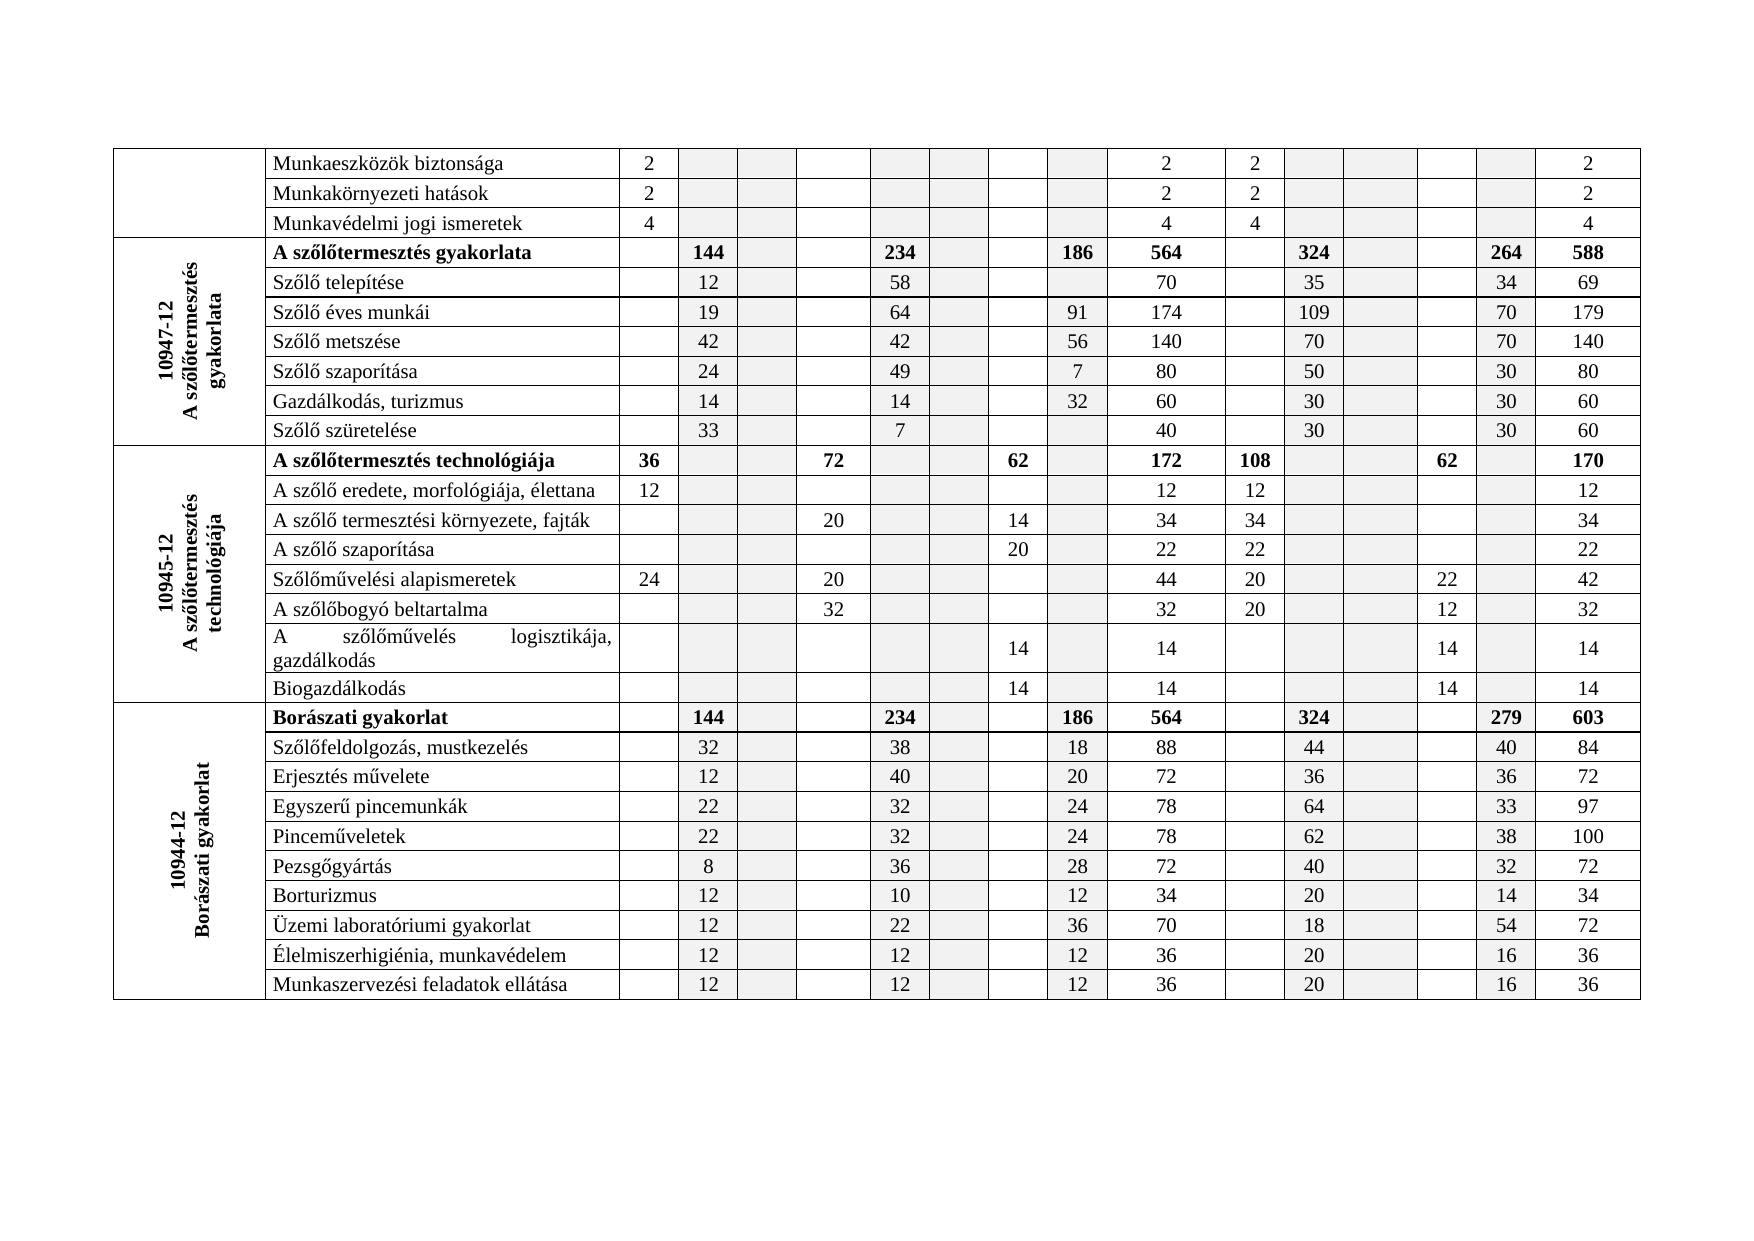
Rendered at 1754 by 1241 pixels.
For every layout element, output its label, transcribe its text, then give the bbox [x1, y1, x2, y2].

table_cell [738, 624, 796, 672]
table_cell [1477, 673, 1535, 702]
table_cell 14 [1108, 673, 1225, 702]
table_cell [930, 327, 988, 356]
table_cell 34 [1108, 881, 1225, 909]
table_cell 18 [1048, 733, 1107, 761]
table_cell [930, 565, 988, 593]
table_cell [1285, 446, 1343, 474]
table_cell [1418, 792, 1476, 821]
table_cell 24 [679, 357, 737, 385]
table_cell 97 [1536, 792, 1640, 821]
table_cell 22 [871, 911, 929, 939]
table_cell [930, 792, 988, 821]
table_cell [1344, 149, 1417, 177]
table_cell 34 [1108, 505, 1225, 534]
table_cell [871, 673, 929, 702]
table_cell [1418, 268, 1476, 296]
table_cell Élelmiszerhigiénia, munkavédelem [266, 940, 619, 969]
table_cell [1477, 446, 1535, 474]
table_cell 186 [1048, 238, 1107, 267]
table_cell 30 [1477, 386, 1535, 415]
table_cell [797, 179, 870, 207]
table_cell [797, 881, 870, 909]
table_cell [1418, 970, 1476, 999]
table_cell 72 [1536, 762, 1640, 791]
table_cell [620, 673, 678, 702]
table_cell [1048, 179, 1107, 207]
table_cell 32 [871, 792, 929, 821]
table_cell 12 [679, 911, 737, 939]
table_cell [797, 703, 870, 731]
table_cell [738, 822, 796, 850]
table_cell [679, 594, 737, 623]
table_cell [1344, 535, 1417, 563]
table_cell [620, 792, 678, 821]
table_cell 4 [620, 208, 678, 237]
table_cell [1418, 703, 1476, 731]
table_cell 20 [797, 505, 870, 534]
table_cell A szőlőbogyó beltartalma [266, 594, 619, 623]
table_cell [930, 762, 988, 791]
table_cell [1048, 594, 1107, 623]
table_cell 14 [1477, 881, 1535, 909]
table_cell [738, 851, 796, 880]
table_cell [1226, 357, 1284, 385]
table_cell [989, 594, 1047, 623]
table_cell [1344, 565, 1417, 593]
table_cell Szőlő telepítése [266, 268, 619, 296]
table_cell 22 [1108, 535, 1225, 563]
table_cell [620, 822, 678, 850]
table_cell [797, 208, 870, 237]
table_cell [1226, 911, 1284, 939]
table_cell [679, 535, 737, 563]
table_cell [1285, 179, 1343, 207]
table_cell 36 [1536, 940, 1640, 969]
table_cell [1477, 594, 1535, 623]
table_cell 36 [1108, 970, 1225, 999]
table_cell 14 [1536, 624, 1640, 672]
table_cell [930, 386, 988, 415]
table_cell [930, 881, 988, 909]
table_cell [1226, 822, 1284, 850]
table_cell [989, 822, 1047, 850]
table_cell 80 [1536, 357, 1640, 385]
table_cell 14 [1536, 673, 1640, 702]
table_cell 91 [1048, 298, 1107, 326]
table_cell [1285, 476, 1343, 504]
table_cell 2 [1536, 149, 1640, 177]
table_cell [930, 594, 988, 623]
table_cell 44 [1108, 565, 1225, 593]
table_cell 12 [1048, 881, 1107, 909]
table_cell [989, 762, 1047, 791]
table_cell [679, 446, 737, 474]
table_cell [1226, 298, 1284, 326]
table_cell 279 [1477, 703, 1535, 731]
table_cell 10 [871, 881, 929, 909]
table_cell 14 [1418, 624, 1476, 672]
table_cell [1344, 673, 1417, 702]
table_cell [989, 238, 1047, 267]
table_cell [738, 565, 796, 593]
table_cell [738, 881, 796, 909]
table_cell 2 [1536, 179, 1640, 207]
table_cell [1477, 565, 1535, 593]
table_cell [738, 357, 796, 385]
table_cell [1477, 476, 1535, 504]
table_cell Szőlőfeldolgozás, mustkezelés [266, 733, 619, 761]
table_cell 22 [1536, 535, 1640, 563]
table_cell [1344, 268, 1417, 296]
table_cell 14 [871, 386, 929, 415]
table_cell [1477, 179, 1535, 207]
table_cell 14 [989, 624, 1047, 672]
table_cell A szőlő eredete, morfológiája, élettana [266, 476, 619, 504]
table_cell [797, 911, 870, 939]
table_cell 170 [1536, 446, 1640, 474]
table_cell Szőlő szaporítása [266, 357, 619, 385]
table_cell 108 [1226, 446, 1284, 474]
table_cell 34 [1536, 505, 1640, 534]
table_cell 22 [679, 792, 737, 821]
table_cell Munkaszervezési feladatok ellátása [266, 970, 619, 999]
table_cell 12 [1226, 476, 1284, 504]
table_cell [1344, 446, 1417, 474]
table_cell [797, 327, 870, 356]
table_cell 20 [1285, 940, 1343, 969]
table_cell 40 [1477, 733, 1535, 761]
table_cell 58 [871, 268, 929, 296]
table_cell 84 [1536, 733, 1640, 761]
table_cell 12 [1048, 970, 1107, 999]
table_cell 36 [1108, 940, 1225, 969]
table_cell 10947-12 A szőlőtermesztés gyakorlata [114, 238, 265, 445]
table_cell [1418, 881, 1476, 909]
table_cell [738, 268, 796, 296]
table_cell 234 [871, 238, 929, 267]
table_cell Munkaeszközök biztonsága [266, 149, 619, 177]
table_cell 60 [1536, 386, 1640, 415]
table_cell 34 [1477, 268, 1535, 296]
table_cell [989, 298, 1047, 326]
table_cell 64 [871, 298, 929, 326]
table_cell [871, 505, 929, 534]
table_cell 140 [1108, 327, 1225, 356]
table_cell 179 [1536, 298, 1640, 326]
table_cell [738, 149, 796, 177]
table_cell [930, 851, 988, 880]
table_cell 30 [1285, 416, 1343, 445]
table_cell 20 [1285, 881, 1343, 909]
table_cell [1285, 149, 1343, 177]
table_cell 64 [1285, 792, 1343, 821]
table_cell [797, 970, 870, 999]
table_cell 78 [1108, 822, 1225, 850]
table_cell [1048, 446, 1107, 474]
table_cell [797, 535, 870, 563]
table_cell 144 [679, 238, 737, 267]
table_cell [871, 594, 929, 623]
table_cell [1285, 535, 1343, 563]
table_cell 36 [1477, 762, 1535, 791]
table_cell [1226, 733, 1284, 761]
table_cell [1226, 970, 1284, 999]
table_cell 12 [679, 970, 737, 999]
table_cell [1226, 762, 1284, 791]
table_cell [738, 505, 796, 534]
table_cell 32 [1048, 386, 1107, 415]
table_cell [930, 298, 988, 326]
table_cell [1418, 851, 1476, 880]
table_cell Egyszerű pincemunkák [266, 792, 619, 821]
table_cell 4 [1108, 208, 1225, 237]
table_cell 32 [679, 733, 737, 761]
table_cell [989, 851, 1047, 880]
table_cell 30 [1477, 416, 1535, 445]
table_cell Biogazdálkodás [266, 673, 619, 702]
table_cell A szőlő termesztési környezete, fajták [266, 505, 619, 534]
table_cell 16 [1477, 940, 1535, 969]
table_cell [1344, 298, 1417, 326]
table_cell [1226, 416, 1284, 445]
table_cell [1344, 238, 1417, 267]
table_cell [1418, 149, 1476, 177]
table_cell [1477, 208, 1535, 237]
table_cell [1226, 703, 1284, 731]
table_cell 44 [1285, 733, 1343, 761]
table_cell 12 [1418, 594, 1476, 623]
table_cell 20 [1048, 762, 1107, 791]
table_cell Munkakörnyezeti hatások [266, 179, 619, 207]
table_cell 72 [1108, 851, 1225, 880]
table_cell [1048, 416, 1107, 445]
table_cell [738, 970, 796, 999]
table_cell [738, 594, 796, 623]
table_cell 4 [1536, 208, 1640, 237]
table_cell 60 [1536, 416, 1640, 445]
table_cell [1344, 851, 1417, 880]
table_cell [1285, 624, 1343, 672]
table_cell [1418, 822, 1476, 850]
table_cell [1285, 673, 1343, 702]
table_cell 88 [1108, 733, 1225, 761]
table_cell [989, 149, 1047, 177]
table_cell [1226, 940, 1284, 969]
table_cell 12 [620, 476, 678, 504]
table_cell 72 [1108, 762, 1225, 791]
table_cell [620, 733, 678, 761]
table_cell [738, 940, 796, 969]
table_cell [1048, 624, 1107, 672]
table_cell 22 [1226, 535, 1284, 563]
table_cell 14 [679, 386, 737, 415]
table_cell [1344, 733, 1417, 761]
table_cell 42 [1536, 565, 1640, 593]
table_cell [930, 238, 988, 267]
table_cell [1344, 208, 1417, 237]
table_cell [1285, 594, 1343, 623]
table_cell 12 [679, 268, 737, 296]
table_cell [738, 446, 796, 474]
table_cell 62 [1285, 822, 1343, 850]
table_cell [1477, 149, 1535, 177]
table_cell [620, 386, 678, 415]
table_cell 140 [1536, 327, 1640, 356]
table_cell [1048, 476, 1107, 504]
table_cell 14 [1108, 624, 1225, 672]
table_cell 10945-12 A szőlőtermesztés technológiája [114, 446, 265, 702]
table_cell 100 [1536, 822, 1640, 850]
table_cell [1226, 881, 1284, 909]
table_cell 54 [1477, 911, 1535, 939]
table_cell Szőlő szüretelése [266, 416, 619, 445]
table_cell [871, 624, 929, 672]
table_cell [738, 416, 796, 445]
table_cell 12 [871, 940, 929, 969]
table_cell [797, 238, 870, 267]
table_cell 2 [620, 179, 678, 207]
table_cell [930, 416, 988, 445]
table_cell [1226, 792, 1284, 821]
table_cell [930, 970, 988, 999]
table_cell 80 [1108, 357, 1225, 385]
table_cell 172 [1108, 446, 1225, 474]
table_cell [871, 535, 929, 563]
table_cell [1048, 268, 1107, 296]
table_cell [1477, 505, 1535, 534]
table_cell [930, 357, 988, 385]
table_cell [930, 446, 988, 474]
table_cell [620, 535, 678, 563]
table_cell [738, 673, 796, 702]
table_cell [797, 822, 870, 850]
table_cell [989, 881, 1047, 909]
table_cell [797, 624, 870, 672]
table_cell 42 [871, 327, 929, 356]
table_cell [620, 881, 678, 909]
table_cell [989, 416, 1047, 445]
table_cell [989, 476, 1047, 504]
table_cell 69 [1536, 268, 1640, 296]
table_cell [679, 476, 737, 504]
table_cell [1344, 970, 1417, 999]
table_cell [1418, 416, 1476, 445]
table_cell 38 [1477, 822, 1535, 850]
table_cell [738, 733, 796, 761]
table_cell [620, 911, 678, 939]
table_cell [989, 940, 1047, 969]
table_cell [1226, 851, 1284, 880]
table_cell 30 [1477, 357, 1535, 385]
table_cell 564 [1108, 703, 1225, 731]
table_cell 78 [1108, 792, 1225, 821]
table_cell 12 [679, 881, 737, 909]
table_cell 12 [1108, 476, 1225, 504]
table_cell 20 [989, 535, 1047, 563]
table_cell 49 [871, 357, 929, 385]
table_cell 20 [1285, 970, 1343, 999]
table_cell [989, 208, 1047, 237]
table_cell Üzemi laboratóriumi gyakorlat [266, 911, 619, 939]
table_cell 2 [620, 149, 678, 177]
table_cell [1344, 940, 1417, 969]
table_cell [620, 970, 678, 999]
table_cell [738, 535, 796, 563]
table_cell [1418, 327, 1476, 356]
table_cell A szőlő szaporítása [266, 535, 619, 563]
table_cell 60 [1108, 386, 1225, 415]
table_cell [1477, 535, 1535, 563]
table_cell [679, 565, 737, 593]
table_cell [797, 940, 870, 969]
table_cell [1418, 476, 1476, 504]
table_cell 324 [1285, 703, 1343, 731]
table_cell [1048, 535, 1107, 563]
table_cell 2 [1226, 179, 1284, 207]
table_cell [797, 268, 870, 296]
table_cell 32 [1477, 851, 1535, 880]
table_cell [1418, 357, 1476, 385]
table_cell 42 [679, 327, 737, 356]
table_cell 36 [1536, 970, 1640, 999]
table_cell [1418, 386, 1476, 415]
table_cell [738, 179, 796, 207]
table_cell 72 [1536, 911, 1640, 939]
table_cell 2 [1108, 179, 1225, 207]
table_cell 20 [797, 565, 870, 593]
table_cell 234 [871, 703, 929, 731]
table_cell 70 [1108, 911, 1225, 939]
table_cell [797, 298, 870, 326]
table_cell 36 [1285, 762, 1343, 791]
table_cell [679, 624, 737, 672]
table_cell 324 [1285, 238, 1343, 267]
table_cell [1418, 179, 1476, 207]
table_cell [620, 505, 678, 534]
table_cell [1418, 762, 1476, 791]
table_cell [1226, 238, 1284, 267]
table_cell [930, 733, 988, 761]
table_cell [620, 940, 678, 969]
table_cell [797, 851, 870, 880]
table_cell 12 [679, 940, 737, 969]
table_cell 14 [989, 673, 1047, 702]
table_cell 70 [1285, 327, 1343, 356]
table_cell 144 [679, 703, 737, 731]
table_cell [620, 416, 678, 445]
table_cell [797, 762, 870, 791]
table_cell 33 [679, 416, 737, 445]
table_cell 20 [1226, 565, 1284, 593]
table_cell [620, 268, 678, 296]
table_cell [989, 268, 1047, 296]
table_cell [1418, 940, 1476, 969]
table_cell [1418, 733, 1476, 761]
table_cell [620, 594, 678, 623]
table_cell 34 [1226, 505, 1284, 534]
table_cell [1344, 762, 1417, 791]
table_cell 40 [871, 762, 929, 791]
table_cell Szőlő éves munkái [266, 298, 619, 326]
table_cell [1226, 268, 1284, 296]
table_cell Szőlő metszése [266, 327, 619, 356]
table_cell 40 [1285, 851, 1343, 880]
table_cell [930, 673, 988, 702]
table_cell [1226, 624, 1284, 672]
table_cell [1285, 565, 1343, 593]
table_cell [1418, 911, 1476, 939]
table_cell A szőlőtermesztés technológiája [266, 446, 619, 474]
table_cell [620, 851, 678, 880]
table_cell 32 [797, 594, 870, 623]
table_cell [1344, 881, 1417, 909]
table_cell 72 [1536, 851, 1640, 880]
table_cell [989, 357, 1047, 385]
table_cell [1344, 792, 1417, 821]
table_cell [620, 298, 678, 326]
table_cell [1344, 624, 1417, 672]
table_cell [679, 673, 737, 702]
table_cell 38 [871, 733, 929, 761]
table_cell 40 [1108, 416, 1225, 445]
table_cell [871, 179, 929, 207]
table_cell 12 [1536, 476, 1640, 504]
table_cell 70 [1477, 298, 1535, 326]
table_cell 24 [1048, 792, 1107, 821]
table_cell 603 [1536, 703, 1640, 731]
table_cell [797, 792, 870, 821]
table_cell 186 [1048, 703, 1107, 731]
table_cell 22 [1418, 565, 1476, 593]
table_cell [871, 565, 929, 593]
table_cell [930, 268, 988, 296]
table_cell 20 [1226, 594, 1284, 623]
table_cell [1344, 416, 1417, 445]
table_cell [989, 703, 1047, 731]
table_cell 70 [1477, 327, 1535, 356]
table_cell 70 [1108, 268, 1225, 296]
table_cell [1048, 565, 1107, 593]
table_cell [1344, 327, 1417, 356]
table_cell 14 [1418, 673, 1476, 702]
table_cell [620, 762, 678, 791]
table_cell [797, 673, 870, 702]
table_cell [620, 624, 678, 672]
table_cell 7 [871, 416, 929, 445]
table_cell [1344, 911, 1417, 939]
table_cell [797, 416, 870, 445]
table_cell 36 [1048, 911, 1107, 939]
table_cell [989, 386, 1047, 415]
table_cell [679, 505, 737, 534]
table_cell [1418, 208, 1476, 237]
table_cell 28 [1048, 851, 1107, 880]
table_cell 32 [1536, 594, 1640, 623]
table_cell [930, 179, 988, 207]
table_cell 36 [871, 851, 929, 880]
table_cell [989, 970, 1047, 999]
table_cell [1477, 624, 1535, 672]
table_cell Szőlőművelési alapismeretek [266, 565, 619, 593]
table_cell 564 [1108, 238, 1225, 267]
table_cell [1344, 476, 1417, 504]
table_cell [930, 505, 988, 534]
table_cell [620, 327, 678, 356]
table_cell Munkavédelmi jogi ismeretek [266, 208, 619, 237]
table_cell 10944-12 Borászati gyakorlat [114, 703, 265, 999]
table_cell 50 [1285, 357, 1343, 385]
table_cell [797, 386, 870, 415]
table_cell [797, 357, 870, 385]
table_cell 12 [871, 970, 929, 999]
table_cell [1285, 208, 1343, 237]
table_cell 14 [989, 505, 1047, 534]
table_cell [989, 911, 1047, 939]
table_cell [1418, 535, 1476, 563]
table_cell [738, 238, 796, 267]
table_cell A szőlőtermesztés gyakorlata [266, 238, 619, 267]
table_cell 36 [620, 446, 678, 474]
table_cell 33 [1477, 792, 1535, 821]
table_cell [738, 476, 796, 504]
table_cell [930, 476, 988, 504]
table_cell [989, 565, 1047, 593]
table_cell [871, 149, 929, 177]
table_cell [1048, 505, 1107, 534]
table_cell Borturizmus [266, 881, 619, 909]
table_cell Pinceműveletek [266, 822, 619, 850]
table_cell 4 [1226, 208, 1284, 237]
table_cell [871, 476, 929, 504]
table_cell [930, 535, 988, 563]
table_cell Gazdálkodás, turizmus [266, 386, 619, 415]
table_cell [620, 357, 678, 385]
table_cell [930, 149, 988, 177]
table_cell 24 [1048, 822, 1107, 850]
table_cell 24 [620, 565, 678, 593]
table_cell 19 [679, 298, 737, 326]
table_cell [1226, 327, 1284, 356]
table_cell [1344, 505, 1417, 534]
table_cell 32 [871, 822, 929, 850]
table_cell [738, 911, 796, 939]
table_cell [989, 179, 1047, 207]
table_cell [797, 476, 870, 504]
table_cell [620, 238, 678, 267]
table_cell 35 [1285, 268, 1343, 296]
table_cell 109 [1285, 298, 1343, 326]
table_cell [738, 327, 796, 356]
table_cell [1418, 238, 1476, 267]
table_cell [738, 762, 796, 791]
table_cell 30 [1285, 386, 1343, 415]
table_cell 174 [1108, 298, 1225, 326]
table_cell Pezsgőgyártás [266, 851, 619, 880]
table_cell [738, 208, 796, 237]
table_cell 32 [1108, 594, 1225, 623]
table_cell 12 [1048, 940, 1107, 969]
table_cell 588 [1536, 238, 1640, 267]
table_cell [930, 940, 988, 969]
table_cell 22 [679, 822, 737, 850]
table_cell [1344, 357, 1417, 385]
table_cell [738, 298, 796, 326]
table_cell [620, 703, 678, 731]
table_cell A szőlőművelés logisztikája, gazdálkodás [266, 624, 619, 672]
table_cell [1285, 505, 1343, 534]
table_cell [871, 208, 929, 237]
table_cell [1048, 673, 1107, 702]
table_cell [679, 208, 737, 237]
table_cell [1418, 505, 1476, 534]
table_cell 62 [989, 446, 1047, 474]
table_cell [1344, 179, 1417, 207]
table_cell [930, 911, 988, 939]
table_cell [989, 792, 1047, 821]
table_cell [738, 386, 796, 415]
table_cell 16 [1477, 970, 1535, 999]
table_cell 56 [1048, 327, 1107, 356]
table_cell [930, 624, 988, 672]
table_cell [679, 179, 737, 207]
table_cell [797, 149, 870, 177]
table_cell 34 [1536, 881, 1640, 909]
table_cell Erjesztés művelete [266, 762, 619, 791]
table_cell [930, 208, 988, 237]
table_cell 62 [1418, 446, 1476, 474]
table_cell [989, 327, 1047, 356]
table_cell 12 [679, 762, 737, 791]
table_cell [1344, 703, 1417, 731]
table_cell 2 [1108, 149, 1225, 177]
table_cell 8 [679, 851, 737, 880]
table_cell [1344, 386, 1417, 415]
table_cell 7 [1048, 357, 1107, 385]
table_cell [679, 149, 737, 177]
table_cell [1048, 149, 1107, 177]
table_cell [797, 733, 870, 761]
table_cell [930, 703, 988, 731]
table_cell [1344, 822, 1417, 850]
table_cell [738, 703, 796, 731]
table_cell [930, 822, 988, 850]
table_cell [1048, 208, 1107, 237]
table_cell [738, 792, 796, 821]
table_cell Borászati gyakorlat [266, 703, 619, 731]
table_cell [871, 446, 929, 474]
table_cell 72 [797, 446, 870, 474]
table_cell 2 [1226, 149, 1284, 177]
table_cell [1344, 594, 1417, 623]
table_cell [1226, 673, 1284, 702]
table_cell 18 [1285, 911, 1343, 939]
table_cell [1418, 298, 1476, 326]
table_cell [1226, 386, 1284, 415]
table_cell [989, 733, 1047, 761]
table_cell 264 [1477, 238, 1535, 267]
